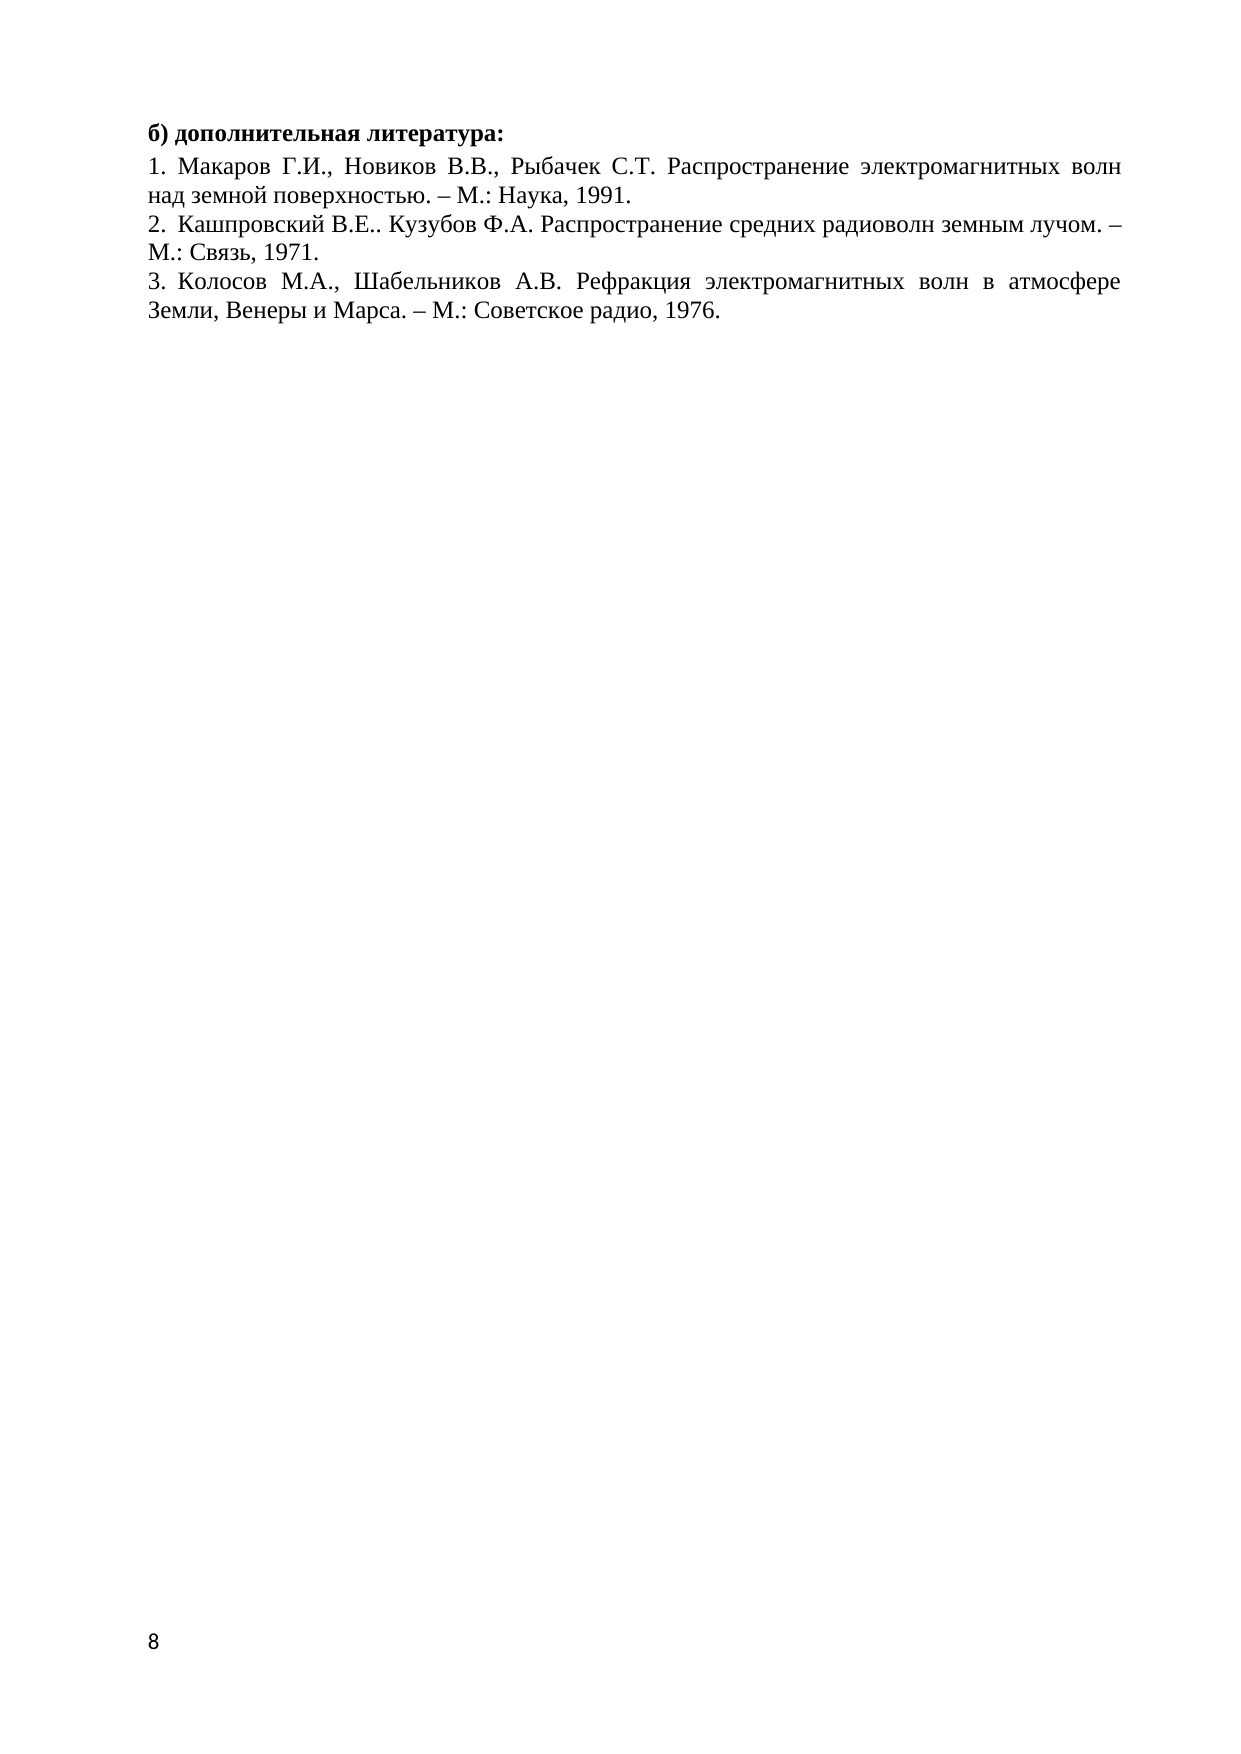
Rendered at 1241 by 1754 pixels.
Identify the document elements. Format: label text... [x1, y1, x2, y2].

list Колосов М.А., Шабельников А.В. Рефракция электромагнитных волн в атмосфере Земли, Венеры и Марса. – М.: Советское радио, 1976. [148, 266, 1122, 324]
list Кашпровский В.Е.. Кузубов Ф.А. Распространение средних радиоволн земным лучом. – М.: Связь, 1971. [148, 209, 1122, 266]
list Макаров Г.И., Новиков В.В., Рыбачек С.Т. Распространение электромагнитных волн над земной поверхностью. – М.: Наука, 1991. [148, 151, 1122, 209]
text б) дополнительная литература: [148, 118, 1152, 147]
